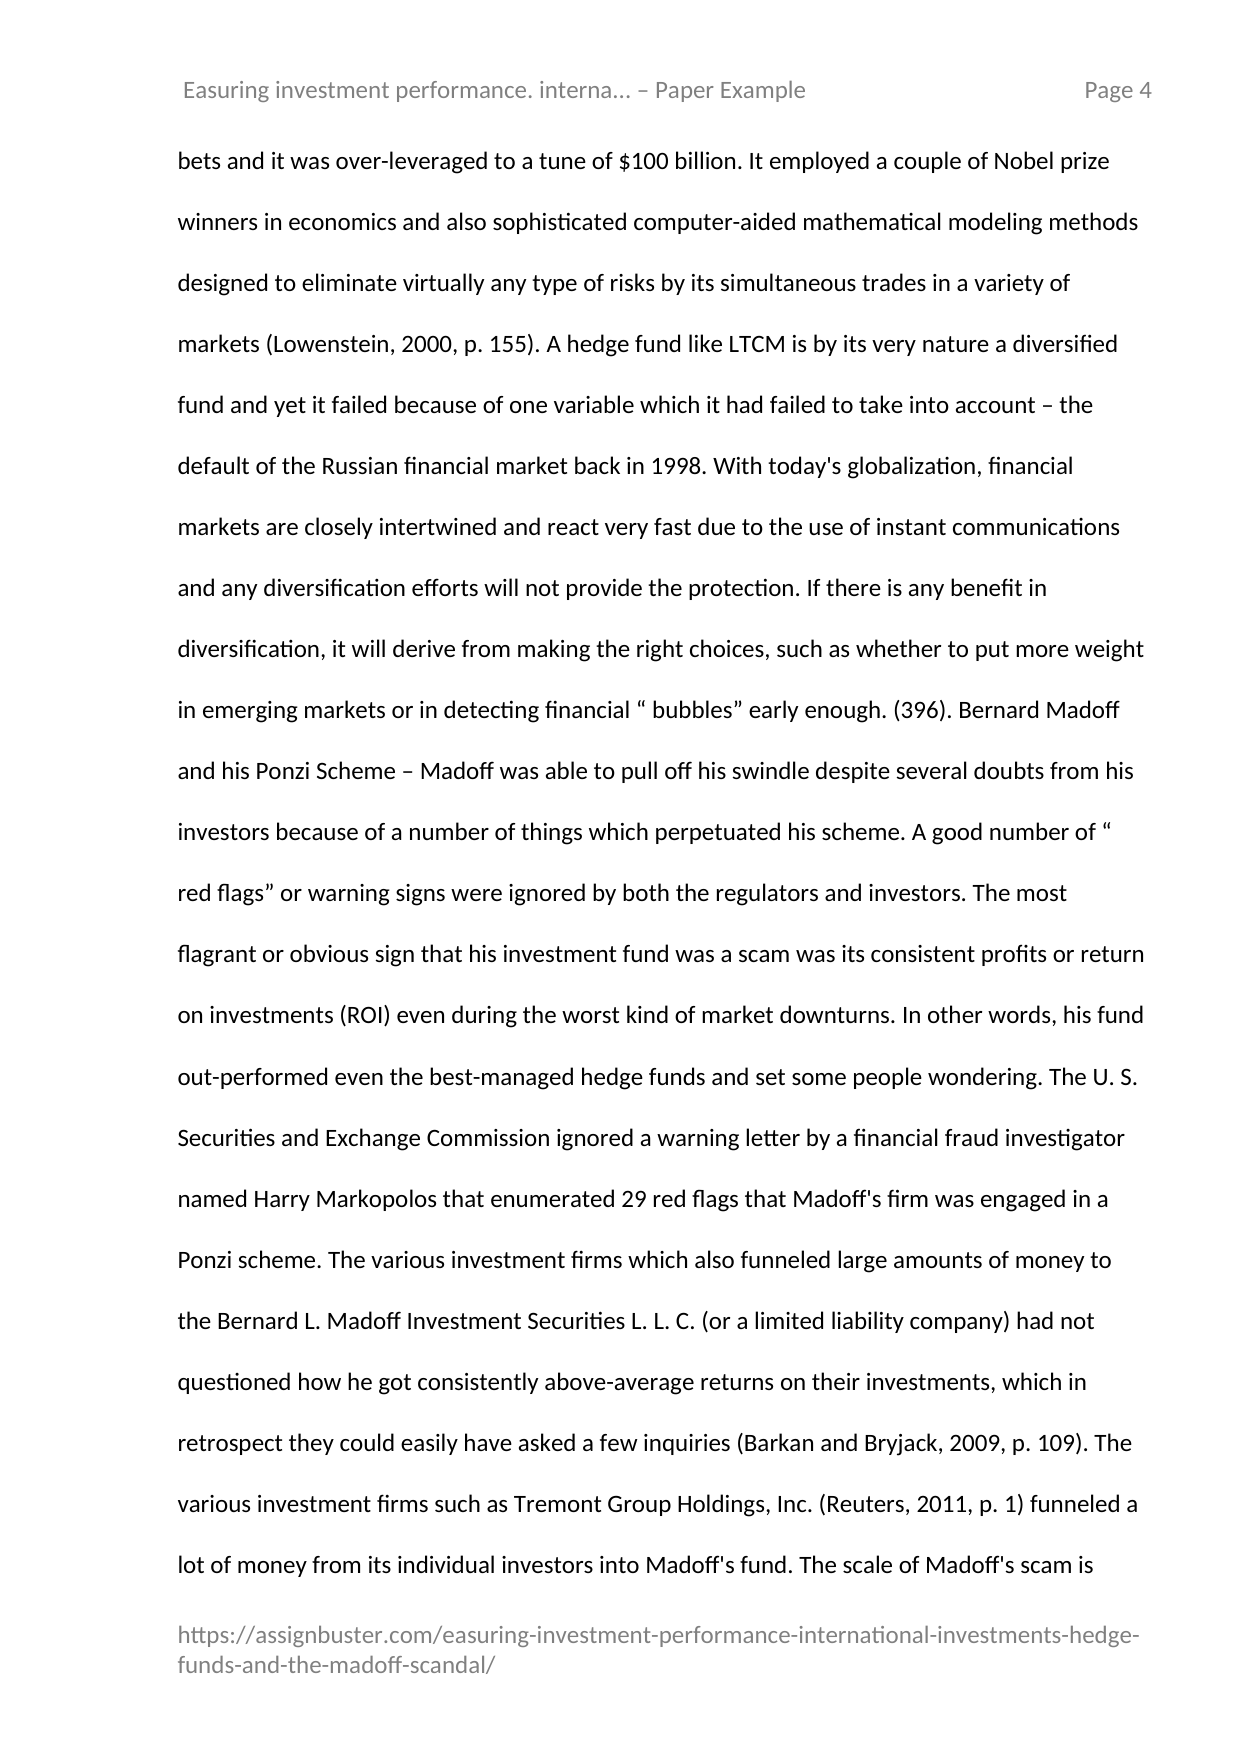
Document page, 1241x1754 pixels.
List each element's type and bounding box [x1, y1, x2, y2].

text [177, 145, 1152, 1579]
